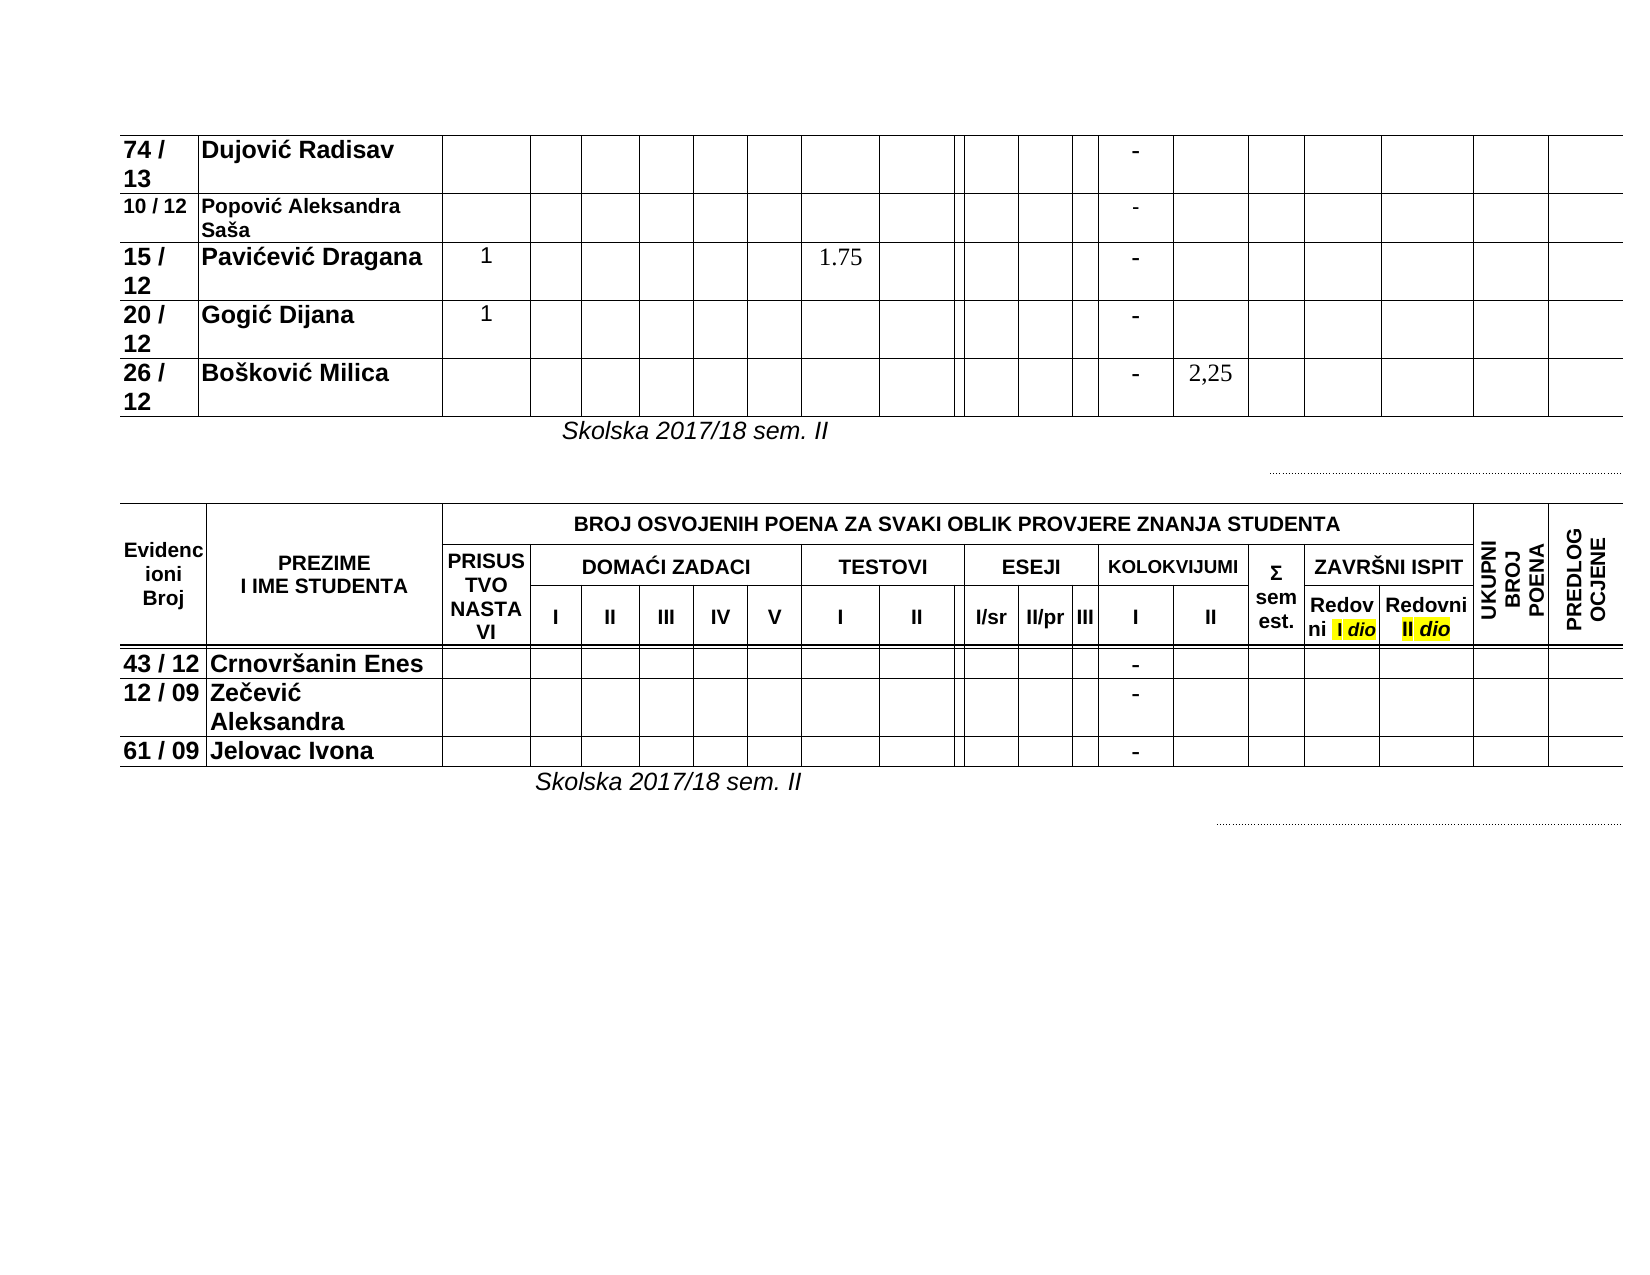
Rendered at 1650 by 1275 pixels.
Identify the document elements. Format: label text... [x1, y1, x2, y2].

table_header PREDLOG OCJENE [1549, 504, 1623, 644]
table_cell [1073, 136, 1098, 193]
table_cell [955, 301, 964, 357]
table_cell III [1073, 586, 1098, 644]
table_cell I [1099, 586, 1173, 644]
table_cell [955, 359, 964, 416]
table_cell 12 / 09 [120, 679, 206, 736]
table_cell [1474, 359, 1548, 416]
table_cell [1270, 417, 1623, 473]
table_cell [443, 737, 530, 766]
table_cell [965, 194, 1018, 241]
table_cell Pavićević Dragana [199, 243, 442, 299]
table_cell [443, 194, 530, 241]
table_cell [582, 243, 639, 299]
table_cell 1.75 [802, 243, 879, 299]
table_cell [1019, 243, 1072, 299]
table_cell [582, 679, 639, 736]
table_cell Popović Aleksandra Saša [199, 194, 442, 241]
table_cell [640, 359, 693, 416]
table_cell [965, 136, 1018, 193]
table_cell Redovni I dio [1305, 586, 1379, 644]
table_header PREZIME I IME STUDENTA [207, 504, 442, 644]
table_cell [1019, 359, 1072, 416]
table_cell [1073, 679, 1098, 736]
table_cell II/pr [1019, 586, 1072, 644]
table_cell [1174, 679, 1248, 736]
table_cell [1073, 243, 1098, 299]
table_cell [802, 737, 879, 766]
table_cell [965, 243, 1018, 299]
table_cell [955, 136, 964, 193]
table_cell - [1099, 301, 1173, 357]
table_cell [582, 136, 639, 193]
table_cell [1474, 136, 1548, 193]
table_cell [443, 679, 530, 736]
table_cell [531, 301, 581, 357]
table_cell [1249, 737, 1304, 766]
table_cell [802, 649, 879, 678]
table_cell [1474, 649, 1548, 678]
table_cell [582, 649, 639, 678]
table_cell [1382, 194, 1473, 241]
table_cell [1019, 301, 1072, 357]
table_cell Σ semest. [1249, 545, 1304, 644]
table_cell [1249, 136, 1304, 193]
table_cell [880, 649, 954, 678]
table_cell [582, 194, 639, 241]
table_cell - [1099, 649, 1173, 678]
table_cell [1549, 301, 1623, 357]
table_cell [640, 301, 693, 357]
table_cell [748, 194, 801, 241]
table_cell [640, 649, 693, 678]
table_cell 10 / 12 [120, 194, 198, 241]
table_cell [640, 194, 693, 241]
table_cell [748, 649, 801, 678]
table_cell [443, 136, 530, 193]
table_cell [1073, 194, 1098, 241]
table_cell - [1099, 194, 1173, 241]
table_cell IV [694, 586, 747, 644]
table_cell Crnovršanin Enes [207, 649, 442, 678]
table_cell [748, 737, 801, 766]
table_cell [965, 737, 1018, 766]
table_cell [1474, 194, 1548, 241]
table_cell Skolska 2017/18 sem. II [120, 417, 1270, 473]
table_cell 2,25 [1174, 359, 1248, 416]
table_cell [1249, 359, 1304, 416]
table_cell [802, 359, 879, 416]
table_cell [582, 359, 639, 416]
table_cell [1249, 301, 1304, 357]
table_cell 26 / 12 [120, 359, 198, 416]
table_cell 61 / 09 [120, 737, 206, 766]
table_cell [1305, 301, 1381, 357]
table_cell [1249, 194, 1304, 241]
table_cell [880, 679, 954, 736]
table_cell [1174, 194, 1248, 241]
table_cell I/sr [965, 586, 1018, 644]
table_cell 15 / 12 [120, 243, 198, 299]
table_header UKUPNI BROJ POENA [1474, 504, 1548, 644]
table_cell [531, 737, 581, 766]
table_cell III [640, 586, 693, 644]
table_cell [1549, 737, 1623, 766]
table_cell 1 [443, 301, 530, 357]
table_cell [531, 649, 581, 678]
table_cell DOMAĆI ZADACI [531, 545, 801, 584]
table_cell [955, 586, 964, 644]
table_cell [1019, 649, 1072, 678]
table_cell 74 / 13 [120, 136, 198, 193]
table_cell [955, 649, 964, 678]
table_cell [1474, 679, 1548, 736]
table_cell [1549, 136, 1623, 193]
table_cell [1305, 136, 1381, 193]
table_cell [802, 301, 879, 357]
table_cell [694, 649, 747, 678]
table_cell [955, 194, 964, 241]
table_cell [640, 679, 693, 736]
table_cell [1019, 136, 1072, 193]
table_cell [1073, 359, 1098, 416]
table_cell Gogić Dijana [199, 301, 442, 357]
table_cell [694, 194, 747, 241]
table_cell Skolska 2017/18 sem. II [120, 767, 1217, 824]
table_cell [802, 679, 879, 736]
table_cell [531, 136, 581, 193]
table_cell [1380, 737, 1473, 766]
table_cell [1305, 359, 1381, 416]
table_cell PRISUSTVO NASTAVI [443, 545, 530, 644]
table_cell [802, 194, 879, 241]
table_cell [1073, 301, 1098, 357]
table_cell [640, 136, 693, 193]
table_cell [1549, 359, 1623, 416]
table_cell [880, 136, 954, 193]
table_cell [965, 301, 1018, 357]
table_cell I [531, 586, 581, 644]
table_cell [748, 359, 801, 416]
table_cell [531, 194, 581, 241]
table_cell [880, 359, 954, 416]
table_cell II [582, 586, 639, 644]
table_cell [1174, 737, 1248, 766]
table_cell [1549, 194, 1623, 241]
table_cell [694, 679, 747, 736]
table_cell [1305, 194, 1381, 241]
table_header BROJ OSVOJENIH POENA ZA SVAKI OBLIK PROVJERE ZNANJA STUDENTA [443, 504, 1473, 544]
table_cell [1382, 136, 1473, 193]
table_cell Dujović Radisav [199, 136, 442, 193]
table_cell [1474, 737, 1548, 766]
table_cell II [1174, 586, 1248, 644]
table_cell [582, 301, 639, 357]
table_cell 43 / 12 [120, 649, 206, 678]
table_cell V [748, 586, 801, 644]
table_header Evidencioni Broj [120, 504, 206, 644]
table_cell [443, 359, 530, 416]
table_cell [1249, 679, 1304, 736]
table_cell [1249, 243, 1304, 299]
table_cell - [1099, 136, 1173, 193]
table_cell [802, 136, 879, 193]
table_cell [955, 243, 964, 299]
table_cell [694, 136, 747, 193]
table_cell [1174, 243, 1248, 299]
table_cell [443, 649, 530, 678]
table_cell [955, 737, 964, 766]
table_cell [1380, 649, 1473, 678]
table_cell [1474, 301, 1548, 357]
table_cell [1019, 194, 1072, 241]
table_cell [1174, 136, 1248, 193]
table_cell [1305, 737, 1379, 766]
table_cell [965, 359, 1018, 416]
table_cell [1382, 301, 1473, 357]
table_cell 20 / 12 [120, 301, 198, 357]
table_cell Zečević Aleksandra [207, 679, 442, 736]
table_cell [1174, 649, 1248, 678]
table_cell [748, 243, 801, 299]
table_cell - [1099, 679, 1173, 736]
table_cell [1549, 243, 1623, 299]
table_cell [748, 301, 801, 357]
table_cell [1174, 301, 1248, 357]
table_cell - [1099, 359, 1173, 416]
table_cell - [1099, 737, 1173, 766]
table_cell [640, 737, 693, 766]
table_cell Jelovac Ivona [207, 737, 442, 766]
table_cell I [802, 586, 879, 644]
table_cell [694, 737, 747, 766]
table_cell [1073, 649, 1098, 678]
table_cell [1382, 243, 1473, 299]
table_cell - [1099, 243, 1173, 299]
table_cell [1217, 767, 1623, 824]
table_cell ZAVRŠNI ISPIT [1305, 545, 1473, 584]
table_cell [694, 359, 747, 416]
table_cell [1073, 737, 1098, 766]
table_cell [880, 194, 954, 241]
table_cell [1019, 737, 1072, 766]
table_cell [880, 737, 954, 766]
table_cell [640, 243, 693, 299]
table_cell [1019, 679, 1072, 736]
table_cell [694, 243, 747, 299]
table_cell [1305, 243, 1381, 299]
table_cell [1305, 649, 1379, 678]
table_cell [531, 359, 581, 416]
table_cell [1549, 679, 1623, 736]
table_cell [965, 679, 1018, 736]
table_cell [1382, 359, 1473, 416]
table_cell [880, 301, 954, 357]
table_cell [748, 136, 801, 193]
table_cell [1380, 679, 1473, 736]
table_cell Redovni II dio [1380, 586, 1473, 644]
table_cell KOLOKVIJUMI [1099, 545, 1248, 584]
table_cell [1249, 649, 1304, 678]
table_cell [582, 737, 639, 766]
table_cell [1305, 679, 1379, 736]
table_cell [531, 679, 581, 736]
table_cell [748, 679, 801, 736]
table_cell ESEJI [965, 545, 1098, 584]
table_cell [880, 243, 954, 299]
table_cell [1474, 243, 1548, 299]
table_cell Bošković Milica [199, 359, 442, 416]
table_cell [531, 243, 581, 299]
table_cell II [880, 586, 954, 644]
table_cell [1549, 649, 1623, 678]
table_cell TESTOVI [802, 545, 964, 584]
table_cell 1 [443, 243, 530, 299]
table_cell [955, 679, 964, 736]
table_cell [965, 649, 1018, 678]
table_cell [694, 301, 747, 357]
